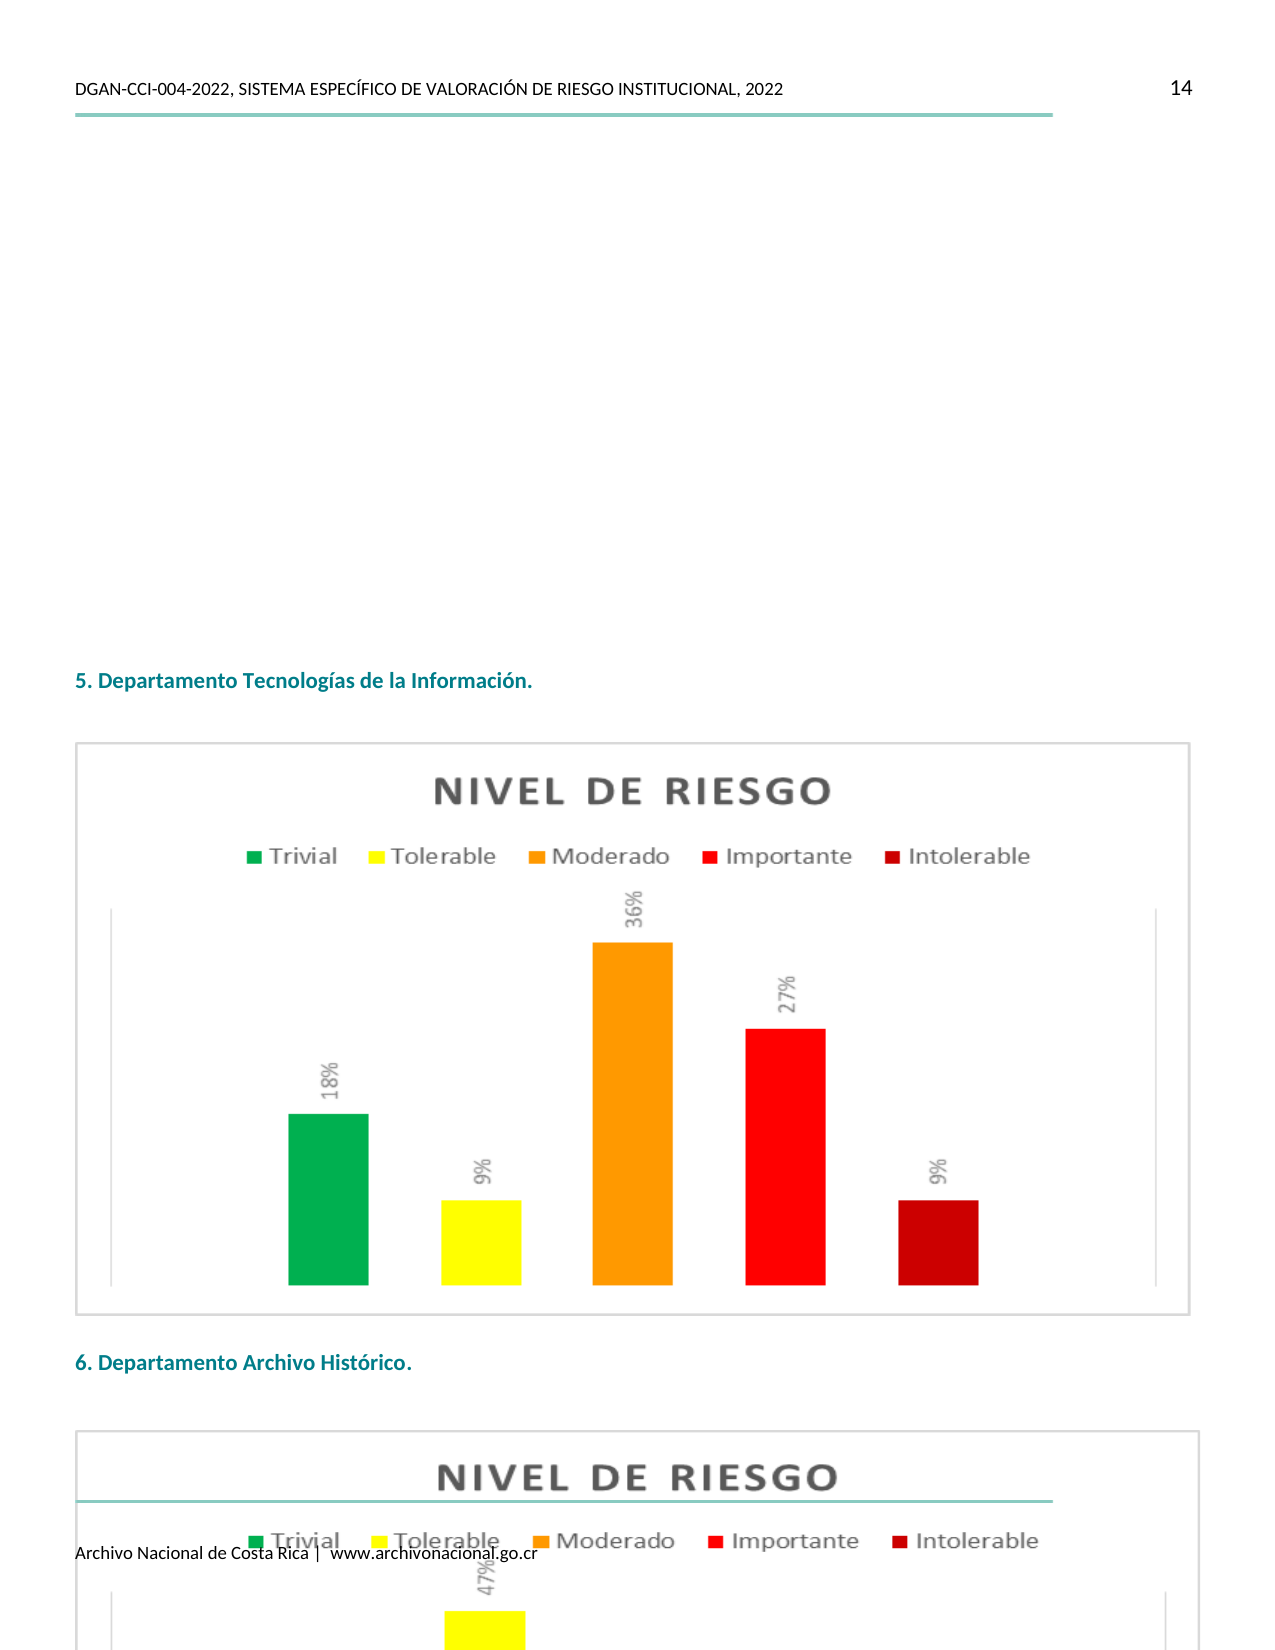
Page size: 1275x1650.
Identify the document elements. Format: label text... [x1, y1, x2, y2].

picture [75, 1430, 1200, 1650]
picture [75, 742, 1191, 1316]
picture [75, 113, 1054, 117]
subtitle 6. Departamento Archivo Histórico. [75, 1348, 1200, 1376]
subtitle 5. Departamento Tecnologías de la Información. [75, 666, 1200, 694]
